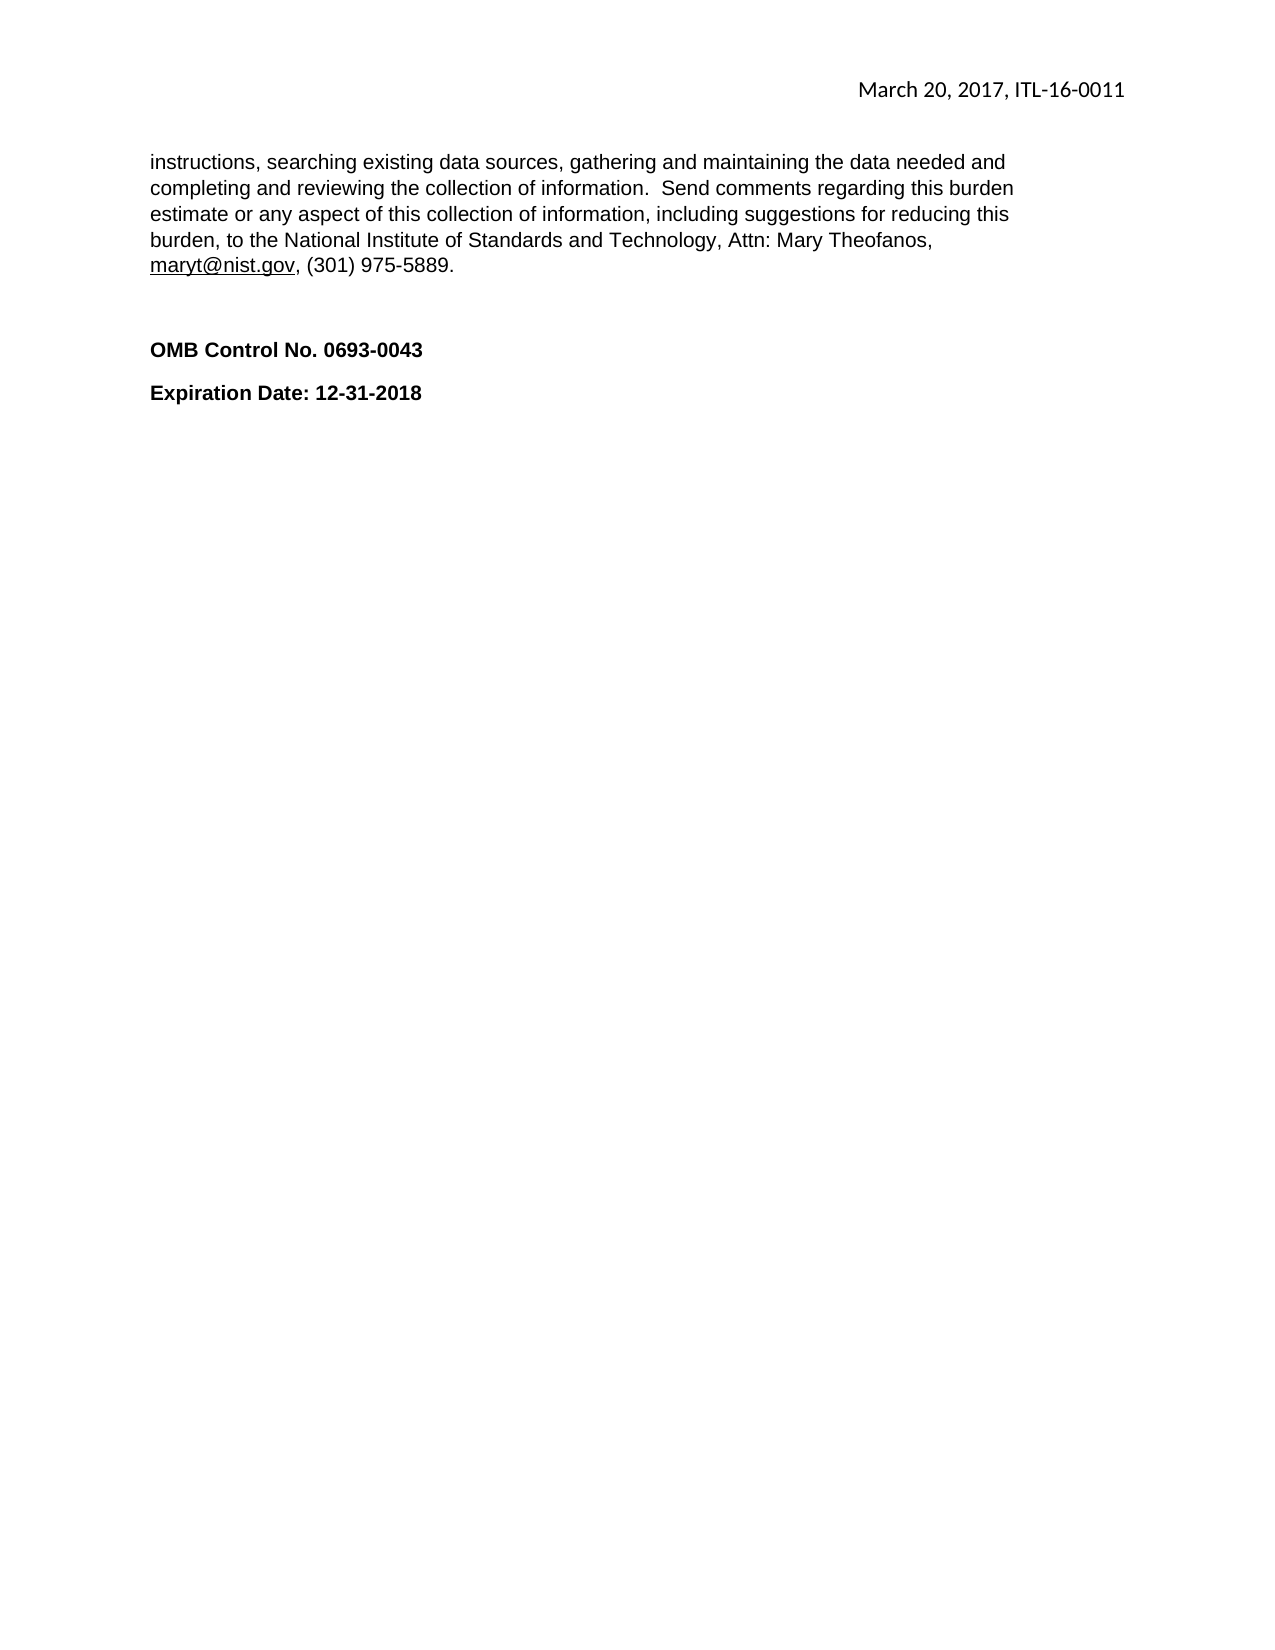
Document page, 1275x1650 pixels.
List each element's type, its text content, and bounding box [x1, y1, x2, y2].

text Expiration Date: 12-31-2018 [150, 381, 1050, 405]
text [150, 150, 1050, 277]
text OMB Control No. 0693-0043 [150, 338, 1050, 362]
